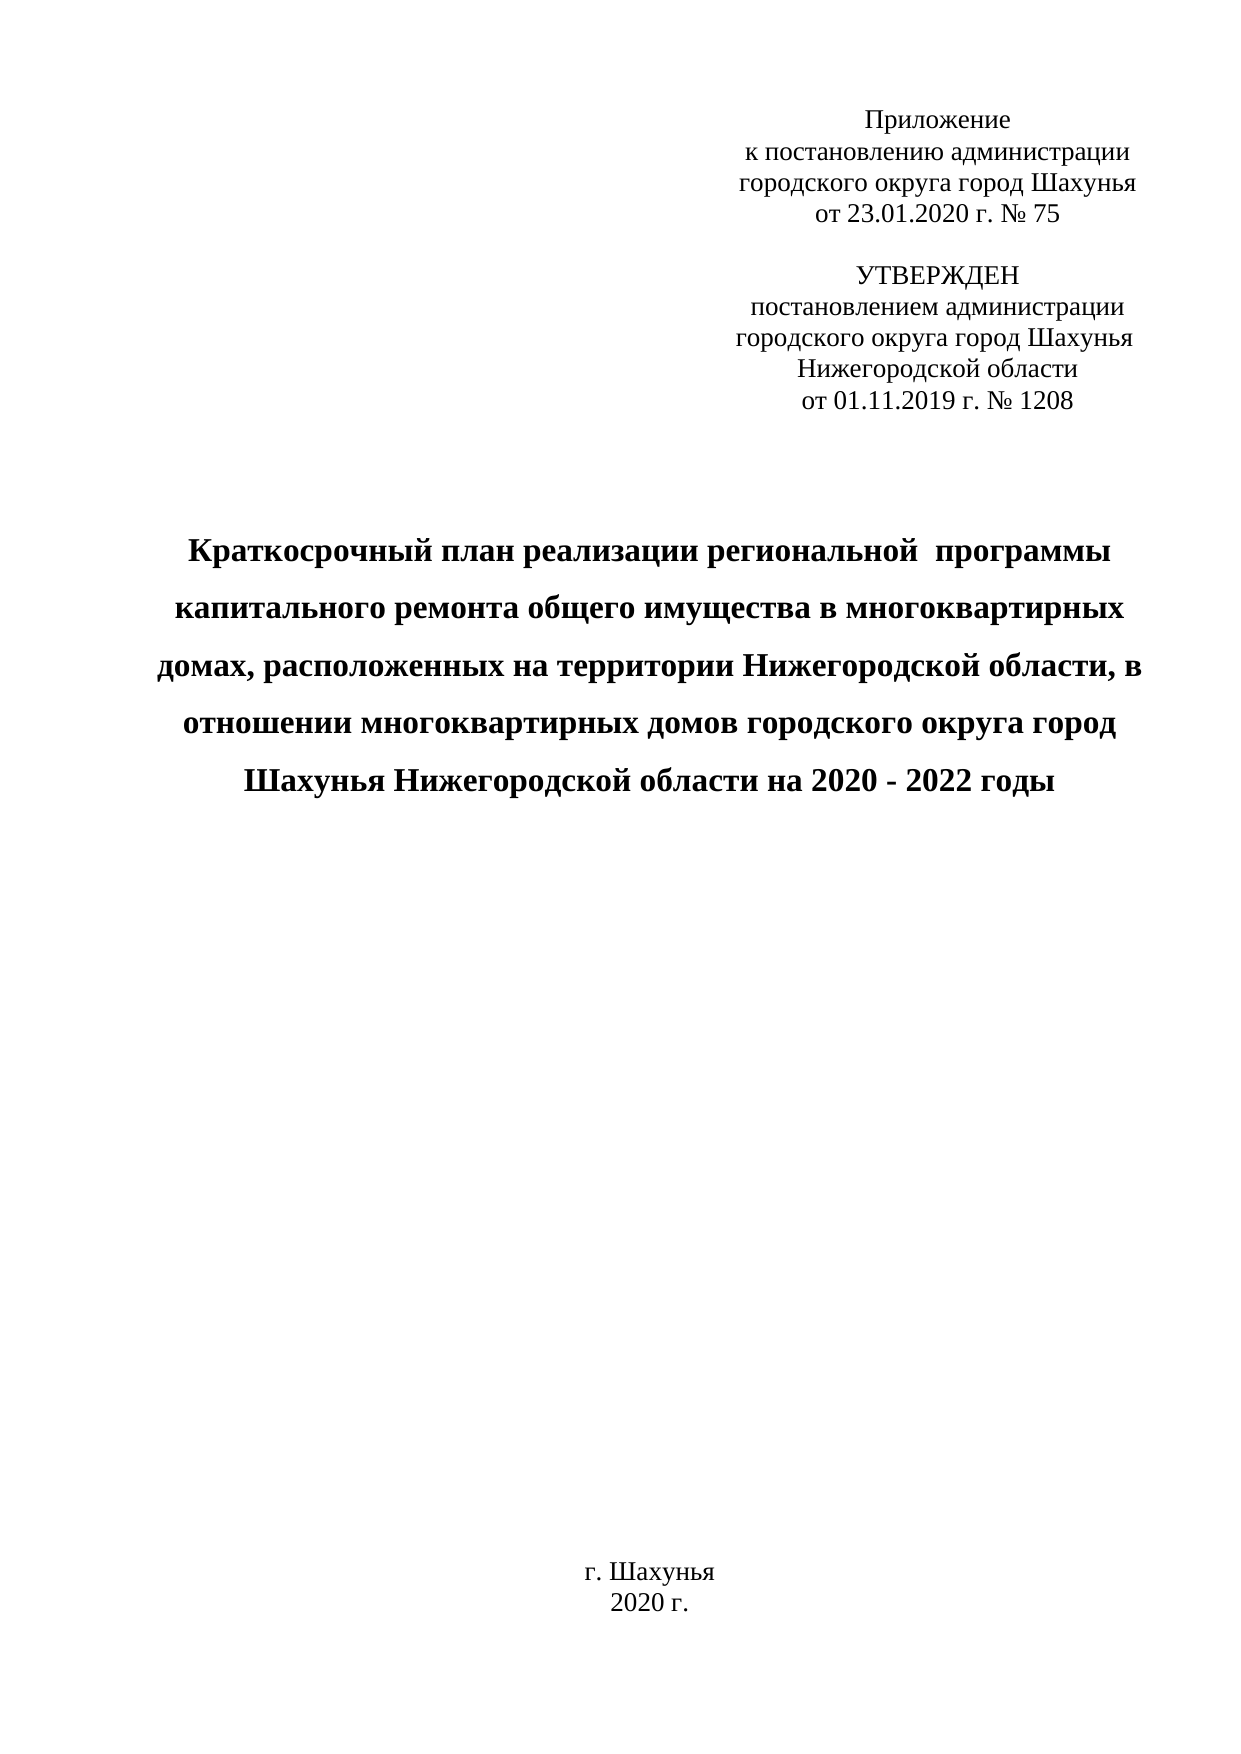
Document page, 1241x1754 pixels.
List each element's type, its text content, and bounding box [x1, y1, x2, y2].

text Краткосрочный план реализации региональной программы капитального ремонта общего имущества в многоквартирных домах, расположенных на территории Нижегородской области, в отношении многоквартирных домов городского округа город Шахунья Нижегородской области на 2020 - 2022 годы [133, 530, 1166, 798]
text Приложение [709, 103, 1166, 134]
text г. Шахунья [133, 1555, 1166, 1586]
text городского округа город Шахунья Нижегородской области [709, 321, 1166, 384]
text 2020 г. [133, 1586, 1166, 1618]
text постановлением администрации [709, 290, 1166, 321]
text от 23.01.2020 г. № 75 [709, 197, 1166, 228]
text городского округа город Шахунья [709, 166, 1166, 197]
text к постановлению администрации [709, 134, 1166, 166]
text УТВЕРЖДЕН [709, 259, 1166, 290]
text от 01.11.2019 г. № 1208 [709, 384, 1166, 415]
